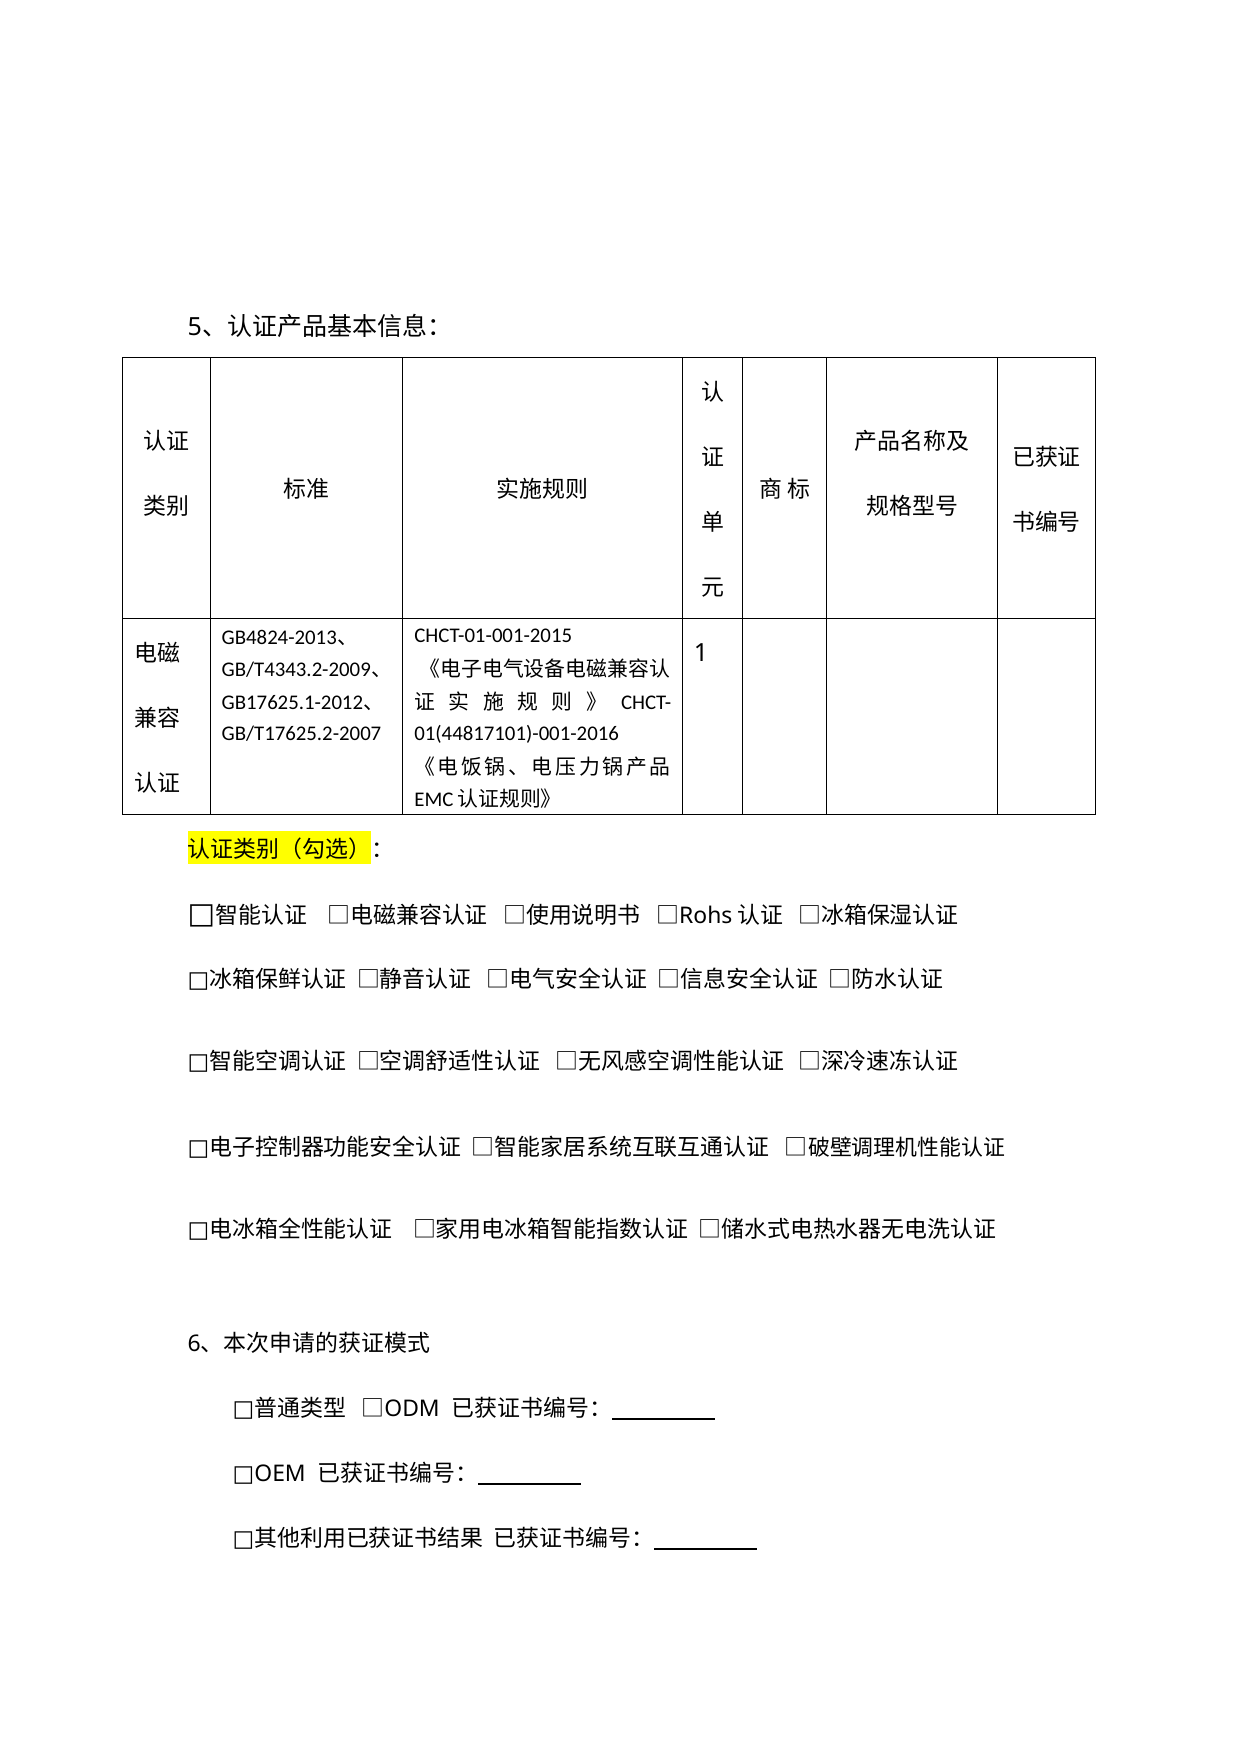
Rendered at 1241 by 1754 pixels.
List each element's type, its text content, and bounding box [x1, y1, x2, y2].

table_cell 电磁兼容认证 [123, 619, 210, 814]
text □普通类型 □ODM 已获证书编号： [187, 1374, 1053, 1439]
text □智能空调认证 □空调舒适性认证 □无风感空调性能认证 □深冷速冻认证 [187, 1027, 1053, 1092]
table_cell 1 [683, 619, 742, 814]
table_header 已获证书编号 [998, 358, 1095, 618]
table_cell [998, 619, 1095, 814]
table_cell CHCT-01-001-2015 《电子电气设备电磁兼容认证实施规则》CHCT-01(44817101)-001-2016 《电饭锅、电压力锅产品EMC认证规则》 [403, 619, 682, 814]
text □其他利用已获证书结果 已获证书编号： [187, 1504, 1053, 1569]
text 6、本次申请的获证模式 [187, 1309, 1053, 1374]
text □智能认证 □电磁兼容认证 □使用说明书 □Rohs认证 □冰箱保湿认证 [187, 880, 1053, 945]
table_header 标准 [211, 358, 402, 618]
text □OEM 已获证书编号： [187, 1439, 1053, 1504]
table_cell GB4824-2013、 GB/T4343.2-2009、 GB17625.1-2012、 GB/T17625.2-2007 [211, 619, 402, 814]
table_header 认证 类别 [123, 358, 210, 618]
text □电冰箱全性能认证 □家用电冰箱智能指数认证 □储水式电热水器无电洗认证 [187, 1194, 1053, 1259]
text 认证类别（勾选）： [187, 815, 1053, 880]
text □冰箱保鲜认证 □静音认证 □电气安全认证 □信息安全认证 □防水认证 [187, 945, 1053, 1010]
table_cell [827, 619, 997, 814]
table_header 商 标 [743, 358, 826, 618]
text □电子控制器功能安全认证 □智能家居系统互联互通认证 □破壁调理机性能认证 [187, 1113, 1053, 1178]
text 5、认证产品基本信息： [187, 292, 1053, 357]
table_header 实施规则 [403, 358, 682, 618]
table_header 认证 单元 [683, 358, 742, 618]
table_cell [743, 619, 826, 814]
table_header 产品名称及 规格型号 [827, 358, 997, 618]
